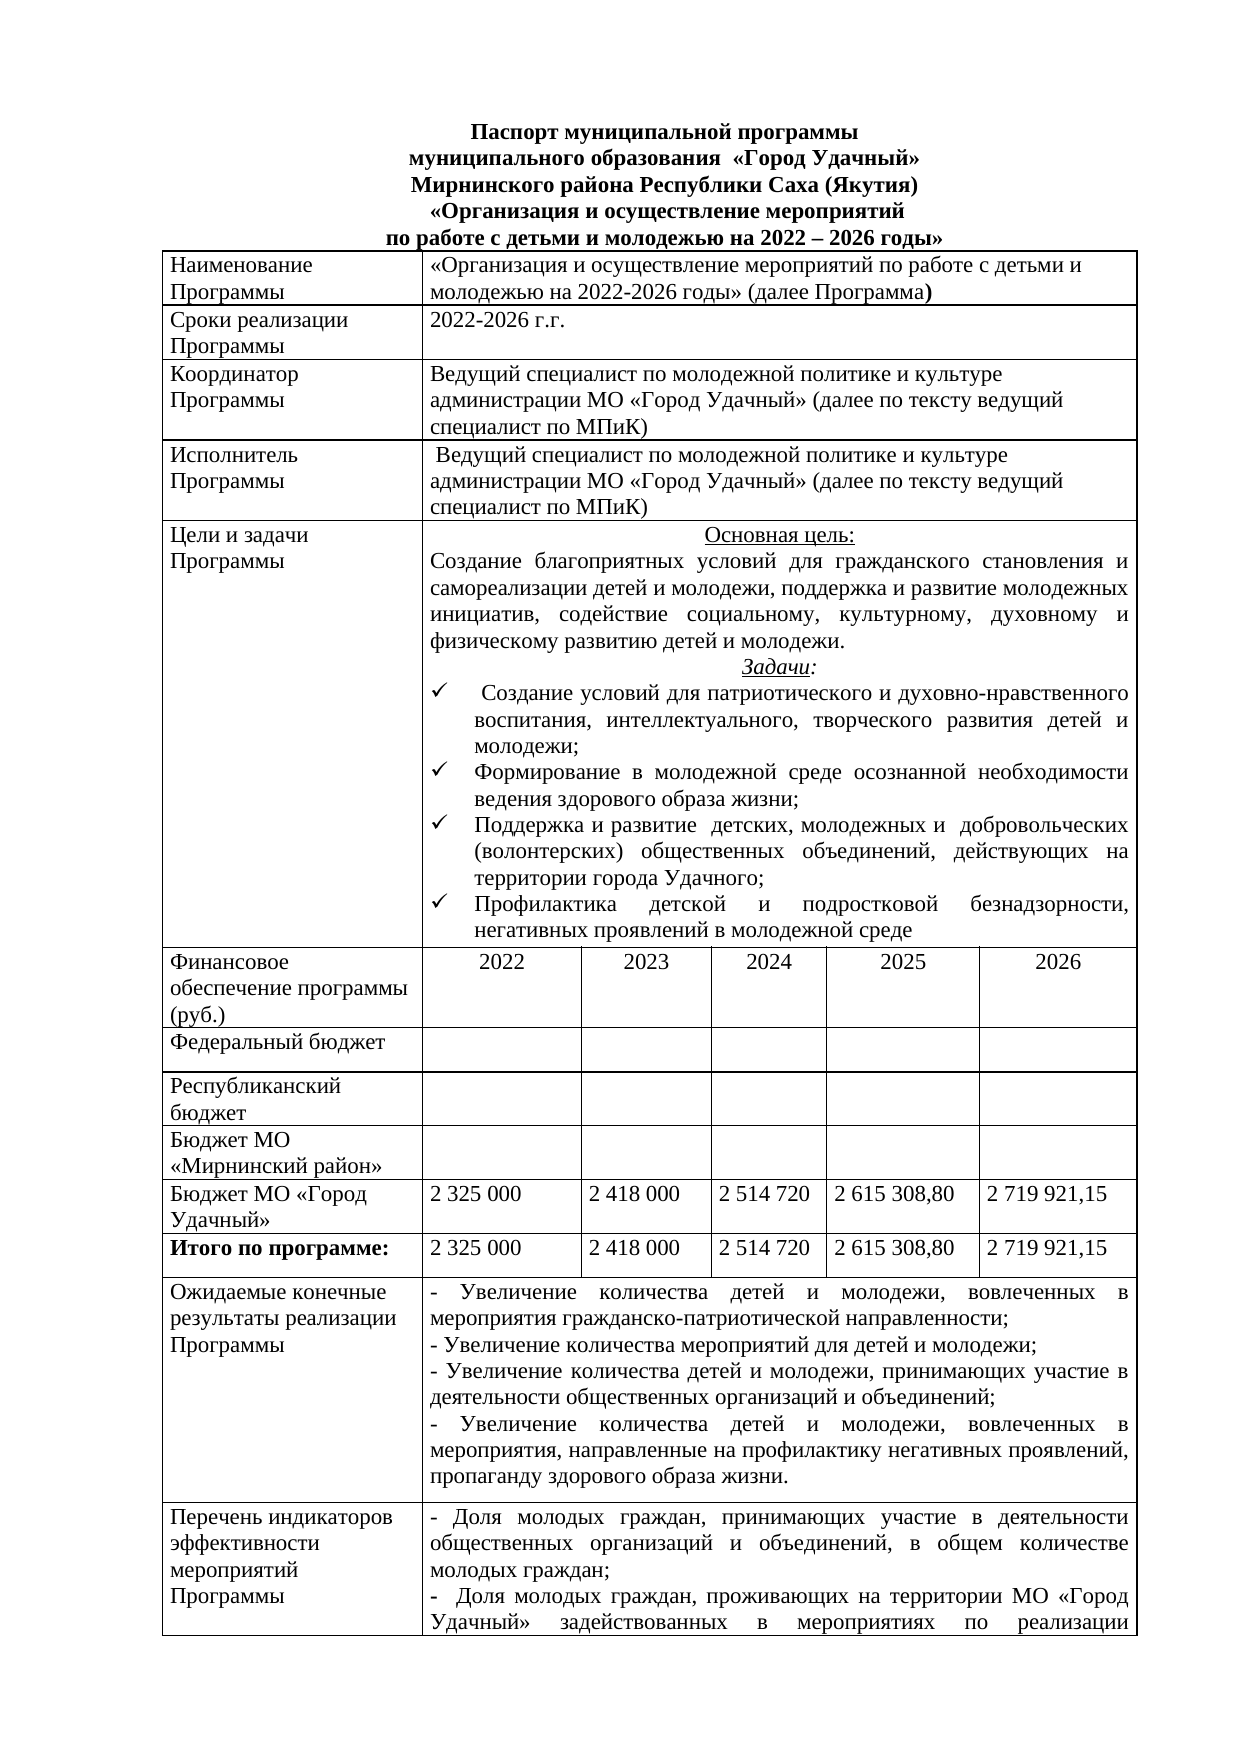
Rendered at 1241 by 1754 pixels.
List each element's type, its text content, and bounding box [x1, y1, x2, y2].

table_cell Федеральный бюджет [163, 1028, 422, 1071]
table_cell Ведущий специалист по молодежной политике и культуре администрации МО «Город Удачный» (далее по тексту ведущий специалист по МПиК) [423, 360, 1136, 439]
text по работе с детьми и молодежью на 2022 – 2026 годы» [177, 223, 1152, 250]
text Мирнинского района Республики Саха (Якутия) [177, 171, 1152, 197]
table_cell 2022-2026 г.г. [423, 306, 1136, 358]
table_cell Бюджет МО «Мирнинский район» [163, 1126, 422, 1179]
table_cell 2026 [980, 948, 1136, 1027]
table_cell Координатор Программы [163, 360, 422, 439]
table_cell 2023 [582, 948, 711, 1027]
table_cell [712, 1126, 826, 1179]
table_cell 2 719 921,15 [980, 1180, 1136, 1233]
table_cell 2 719 921,15 [980, 1234, 1136, 1276]
table_cell [980, 1126, 1136, 1179]
table_cell Республиканский бюджет [163, 1073, 422, 1125]
table_cell Ожидаемые конечные результаты реализации Программы [163, 1278, 422, 1501]
table_cell Бюджет МО «Город Удачный» [163, 1180, 422, 1233]
table_cell [423, 1126, 581, 1179]
table_cell [827, 1126, 979, 1179]
table_cell Исполнитель Программы [163, 441, 422, 520]
table_cell [423, 1073, 581, 1125]
table_cell 2 514 720 [712, 1234, 826, 1276]
table_cell Цели и задачи Программы [163, 521, 422, 946]
table_cell 2 514 720 [712, 1180, 826, 1233]
table_header Наименование Программы [163, 252, 422, 304]
text Паспорт муниципальной программы [177, 118, 1152, 144]
table_cell 2 615 308,80 [827, 1180, 979, 1233]
table_cell 2 418 000 [582, 1234, 711, 1276]
table_cell 2 418 000 [582, 1180, 711, 1233]
table_cell 2 325 000 [423, 1234, 581, 1276]
table_cell Финансовое обеспечение программы (руб.) [163, 948, 422, 1027]
table_cell [582, 1126, 711, 1179]
table_cell [827, 1073, 979, 1125]
table_cell Сроки реализации Программы [163, 306, 422, 358]
text «Организация и осуществление мероприятий [177, 197, 1152, 223]
table_cell [712, 1073, 826, 1125]
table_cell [423, 1503, 1136, 1635]
table_cell [582, 1073, 711, 1125]
table_cell 2 325 000 [423, 1180, 581, 1233]
text муниципального образования «Город Удачный» [177, 144, 1152, 171]
table_cell 2 615 308,80 [827, 1234, 979, 1276]
table_cell [582, 1028, 711, 1071]
table_cell [712, 1028, 826, 1071]
table_cell 2025 [827, 948, 979, 1027]
table_cell 2022 [423, 948, 581, 1027]
table_cell - Увеличение количества детей и молодежи, вовлеченных в мероприятия гражданско-патриотической направленности; - Увеличение количества мероприятий для детей и молодежи; - Увеличение количества детей и молодежи, принимающих участие в деятельности общественных организаций и объединений; - Увеличение количества детей и молодежи, вовлеченных в мероприятия, направленные на профилактику негативных проявлений, пропаганду здорового образа жизни. [423, 1278, 1136, 1501]
table_cell Ведущий специалист по молодежной политике и культуре администрации МО «Город Удачный» (далее по тексту ведущий специалист по МПиК) [423, 441, 1136, 520]
table_cell [423, 1028, 581, 1071]
table_cell [980, 1073, 1136, 1125]
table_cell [163, 1503, 422, 1635]
table_cell [827, 1028, 979, 1071]
table_cell [980, 1028, 1136, 1071]
table_cell 2024 [712, 948, 826, 1027]
table_header «Организация и осуществление мероприятий по работе с детьми и молодежью на 2022-2026 годы» (далее Программа) [423, 252, 1136, 304]
table_cell Основная цель: Создание благоприятных условий для гражданского становления и самореализации детей и молодежи, поддержка и развитие молодежных инициатив, содействие социальному, культурному, духовному и физическому развитию детей и молодежи. Задачи: Создание условий для патриотического и духовно-нравственного воспитания, интеллектуального, творческого развития детей и молодежи; Формирование в молодежной среде осознанной необходимости ведения здорового образа жизни; Поддержка и развитие детских, молодежных и добровольческих (волонтерских) общественных объединений, действующих на территории города Удачного; Профилактика детской и подростковой безнадзорности, негативных проявлений в молодежной среде [423, 521, 1136, 946]
table_cell Итого по программе: [163, 1234, 422, 1276]
